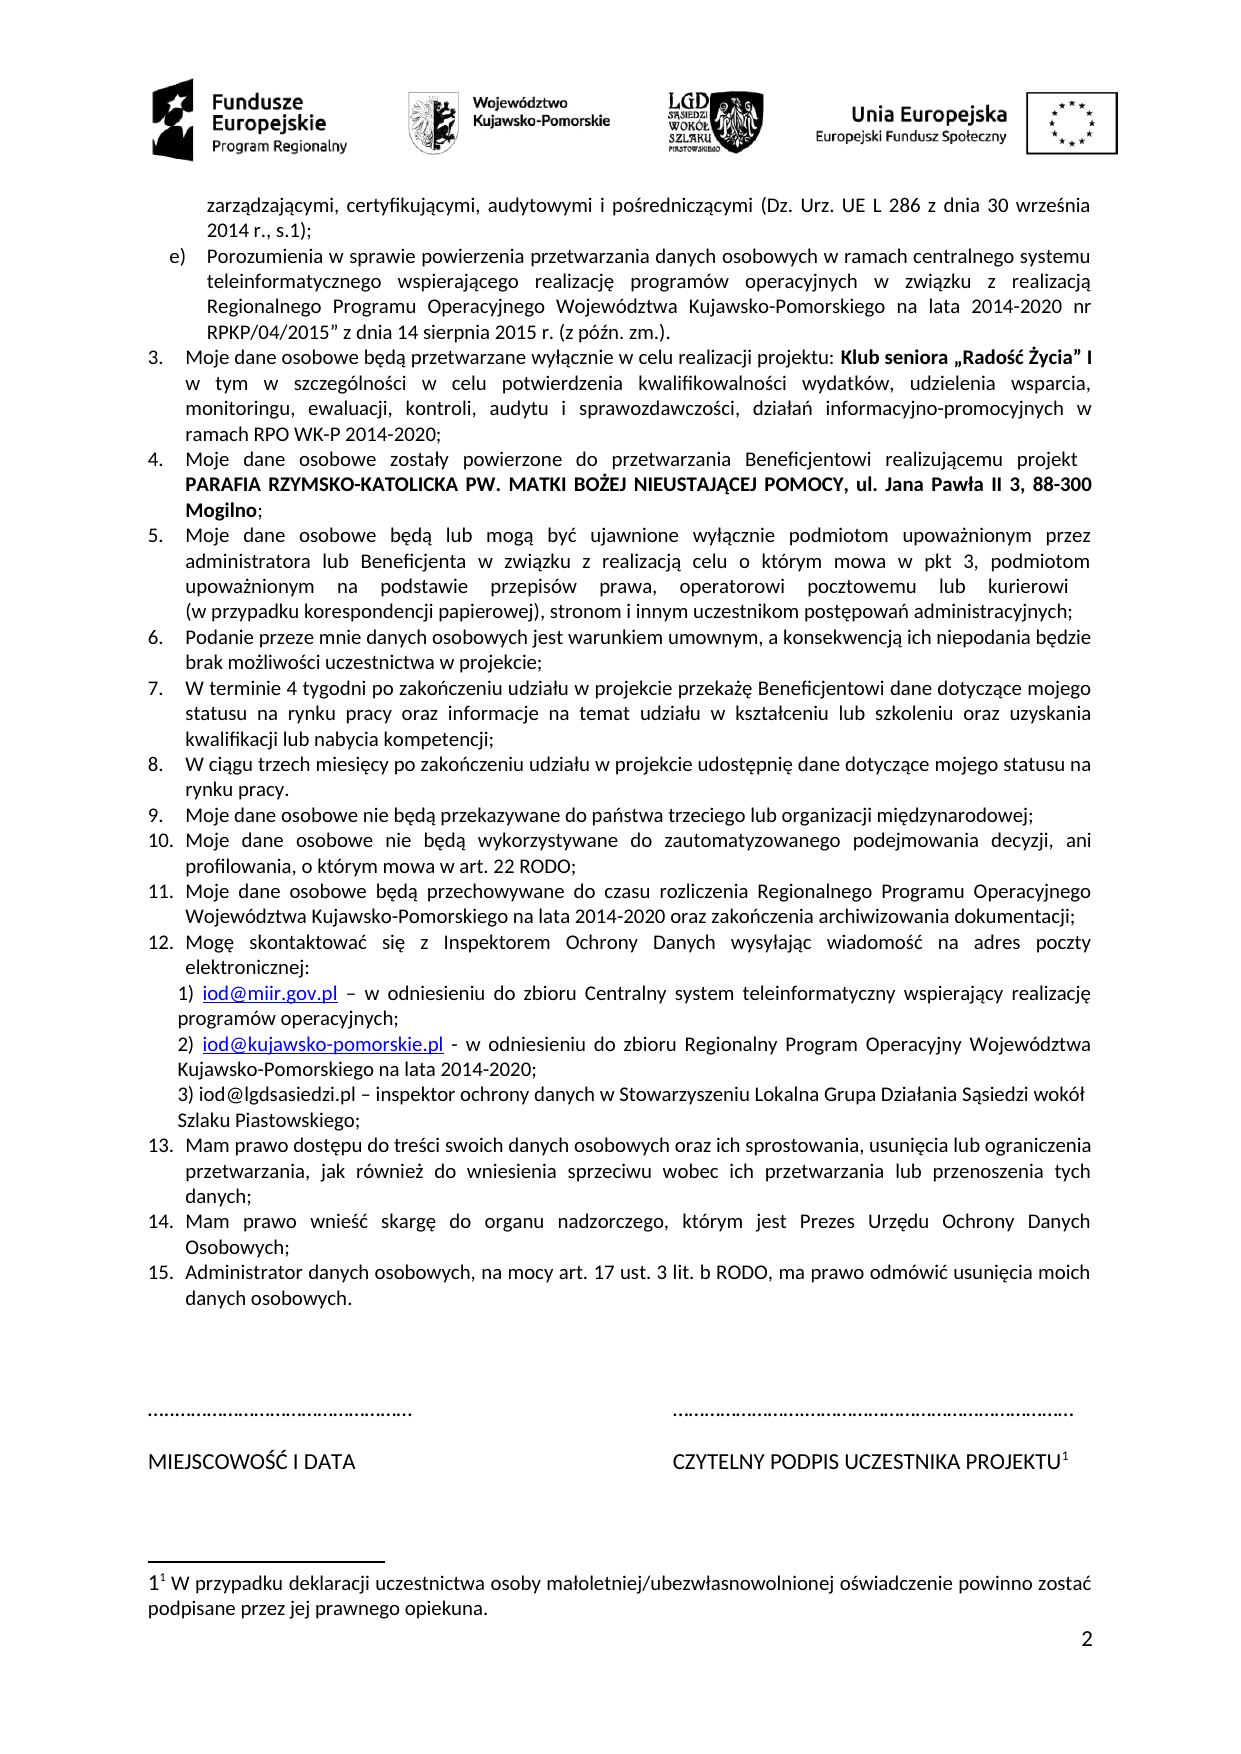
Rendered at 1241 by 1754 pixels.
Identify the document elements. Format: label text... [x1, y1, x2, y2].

list Moje dane osobowe nie będą wykorzystywane do zautomatyzowanego podejmowania decyzji, ani profilowania, o którym mowa w art. 22 RODO; [148, 827, 1093, 878]
text MIEJSCOWOŚĆ I DATA CZYTELNY PODPIS UCZESTNIKA PROJEKTU [148, 1447, 1093, 1475]
list W ciągu trzech miesięcy po zakończeniu udziału w projekcie udostępnię dane dotyczące mojego statusu na rynku pracy. [148, 751, 1093, 802]
text Szlaku Piastowskiego; [177, 1107, 1093, 1132]
list Podanie przeze mnie danych osobowych jest warunkiem umownym, a konsekwencją ich niepodania będzie brak możliwości uczestnictwa w projekcie; [148, 624, 1093, 675]
list Moje dane osobowe zostały powierzone do przetwarzania Beneficjentowi realizującemu projekt PARAFIA RZYMSKO-KATOLICKA PW. MATKI BOŻEJ NIEUSTAJĄCEJ POMOCY, ul. Jana Pawła II 3, 88-300 Mogilno; [148, 446, 1093, 522]
list Moje dane osobowe nie będą przekazywane do państwa trzeciego lub organizacji międzynarodowej; [148, 802, 1093, 827]
text …..……………………………………… …………………….…………………………………………… [148, 1310, 1093, 1422]
list Porozumienia w sprawie powierzenia przetwarzania danych osobowych w ramach centralnego systemu teleinformatycznego wspierającego realizację programów operacyjnych w związku z realizacją Regionalnego Programu Operacyjnego Województwa Kujawsko-Pomorskiego na lata 2014-2020 nr RPKP/04/2015” z dnia 14 sierpnia 2015 r. (z późn. zm.). [169, 243, 1093, 344]
text 2) iod@kujawsko-pomorskie.pl - w odniesieniu do zbioru Regionalny Program Operacyjny Województwa Kujawsko-Pomorskiego na lata 2014-2020; [177, 1031, 1093, 1082]
list Moje dane osobowe będą lub mogą być ujawnione wyłącznie podmiotom upoważnionym przez administratora lub Beneficjenta w związku z realizacją celu o którym mowa w pkt 3, podmiotom upoważnionym na podstawie przepisów prawa, operatorowi pocztowemu lub kurierowi (w przypadku korespondencji papierowej), stronom i innym uczestnikom postępowań administracyjnych; [148, 522, 1093, 624]
list Moje dane osobowe będą przechowywane do czasu rozliczenia Regionalnego Programu Operacyjnego Województwa Kujawsko-Pomorskiego na lata 2014-2020 oraz zakończenia archiwizowania dokumentacji; [148, 878, 1093, 929]
text 1) iod@miir.gov.pl – w odniesieniu do zbioru Centralny system teleinformatyczny wspierający realizację programów operacyjnych; [177, 980, 1093, 1031]
text 3) iod@lgdsasiedzi.pl – inspektor ochrony danych w Stowarzyszeniu Lokalna Grupa Działania Sąsiedzi wokół [177, 1082, 1093, 1107]
list Mogę skontaktować się z Inspektorem Ochrony Danych wysyłając wiadomość na adres poczty elektronicznej: [148, 929, 1093, 980]
list Mam prawo dostępu do treści swoich danych osobowych oraz ich sprostowania, usunięcia lub ograniczenia przetwarzania, jak również do wniesienia sprzeciwu wobec ich przetwarzania lub przenoszenia tych danych; [148, 1132, 1093, 1209]
list W terminie 4 tygodni po zakończeniu udziału w projekcie przekażę Beneficjentowi dane dotyczące mojego statusu na rynku pracy oraz informacje na temat udziału w kształceniu lub szkoleniu oraz uzyskania kwalifikacji lub nabycia kompetencji; [148, 675, 1093, 751]
picture [147, 74, 1122, 167]
list Moje dane osobowe będą przetwarzane wyłącznie w celu realizacji projektu: Klub seniora „Radość Życia” I w tym w szczególności w celu potwierdzenia kwalifikowalności wydatków, udzielenia wsparcia, monitoringu, ewaluacji, kontroli, audytu i sprawozdawczości, działań informacyjno-promocyjnych w ramach RPO WK-P 2014-2020; [148, 344, 1093, 446]
list Mam prawo wnieść skargę do organu nadzorczego, którym jest Prezes Urzędu Ochrony Danych Osobowych; [148, 1209, 1093, 1259]
list Administrator danych osobowych, na mocy art. 17 ust. 3 lit. b RODO, ma prawo odmówić usunięcia moich danych osobowych. [148, 1259, 1093, 1310]
